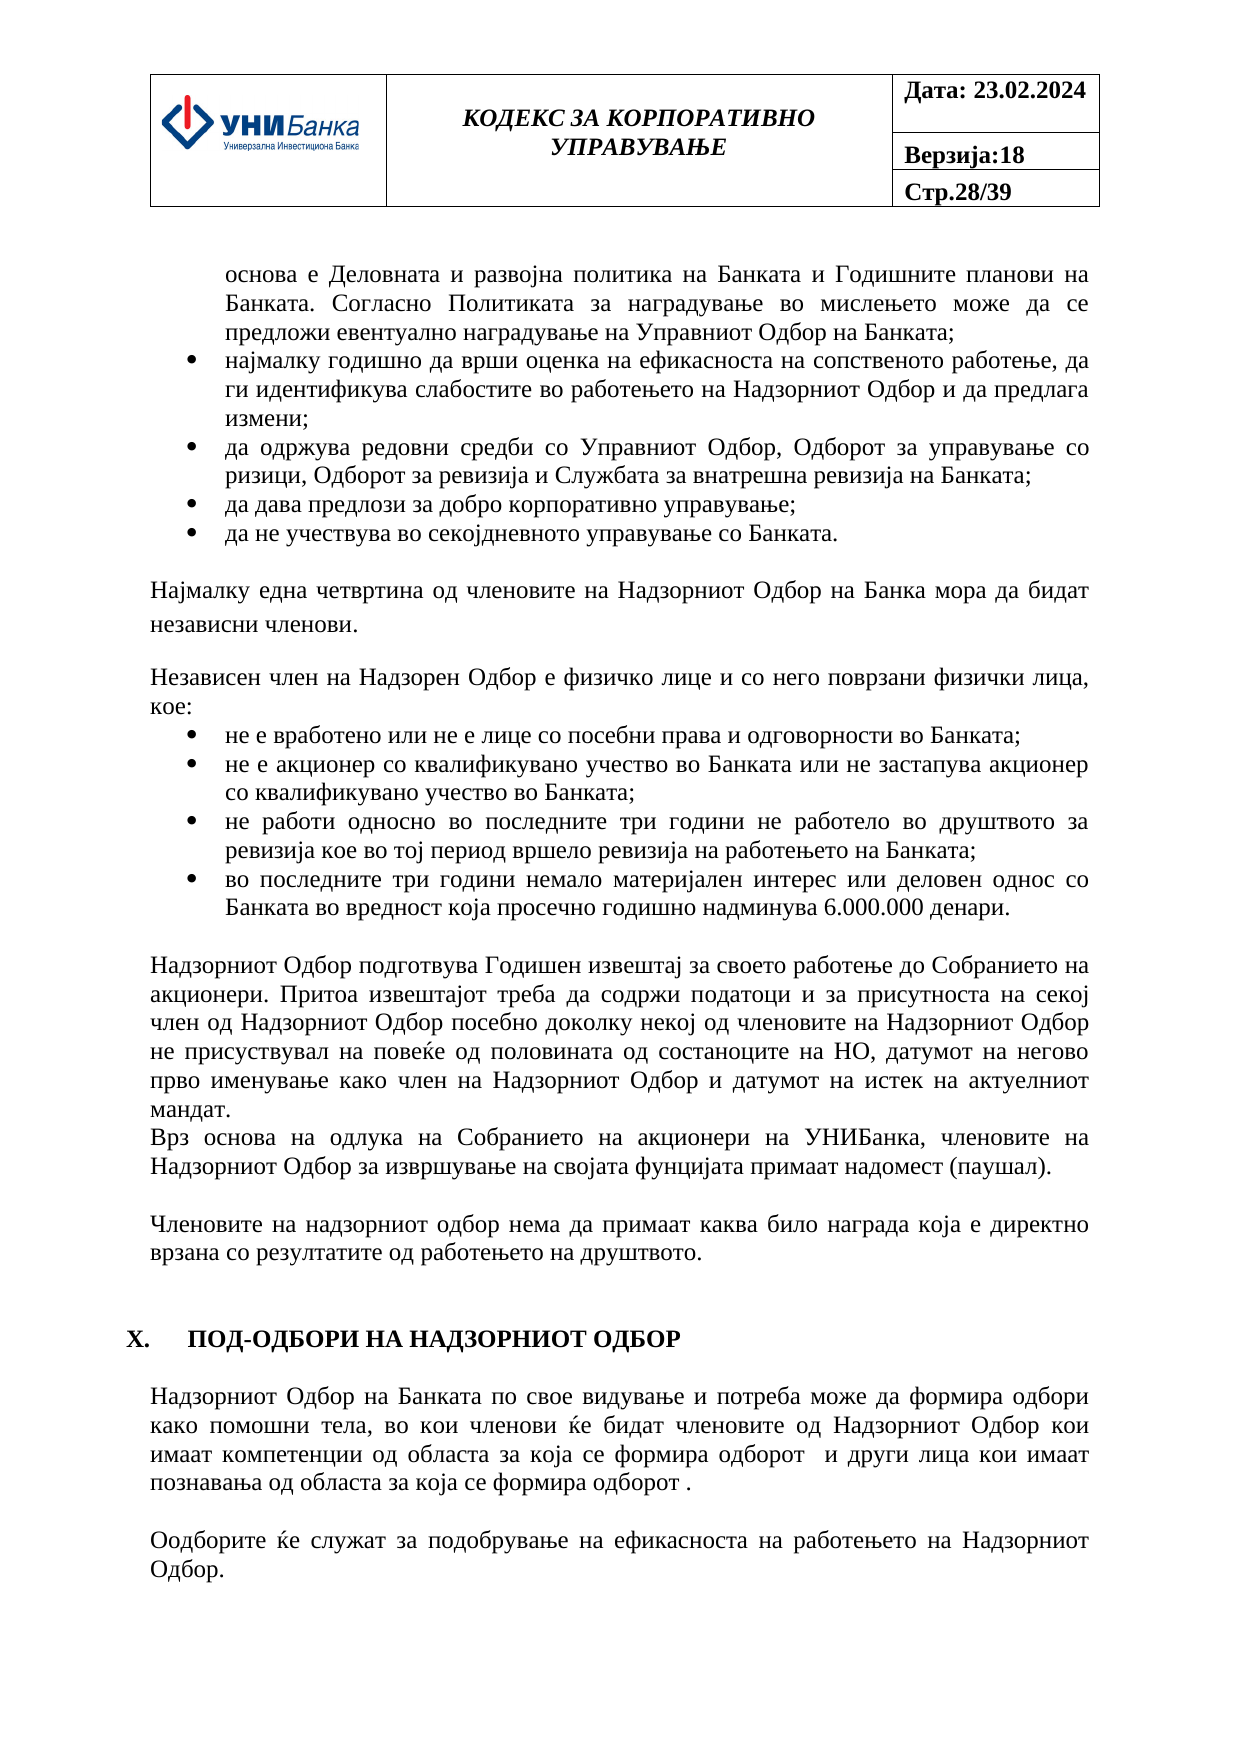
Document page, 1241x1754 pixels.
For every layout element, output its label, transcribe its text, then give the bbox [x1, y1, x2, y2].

picture [161, 95, 359, 151]
list да не учествува во секојдневното управување со Банката. [187, 518, 1090, 547]
text Оодборите ќе служат за подобрување на ефикасноста на работењето на Надзорниот Одбор. [150, 1525, 1090, 1582]
list да дава предлози за добро корпоративно управување; [187, 489, 1090, 518]
list не е акционер со квалификувано учество во Банката или не застапува акционер со квалификувано учество во Банката; [187, 749, 1090, 806]
text Независен член на Надзорен Одбор е физичко лице и со него поврзани физички лица, кое: [150, 662, 1090, 720]
text Најмалку една четвртина од членовите на Надзорниот Одбор на Банка мора да бидат независни членови. [150, 576, 1090, 637]
list не е вработено или не е лице со посебни права и одговорности во Банката; [187, 720, 1090, 749]
list ПОД-ОДБОРИ НА НАДЗОРНИОТ ОДБОР [150, 1324, 1090, 1352]
text Членовите на надзорниот одбор нема да примаат каква било награда која е директно врзана со резултатите од работењето на друштвото. [150, 1209, 1090, 1266]
list во последните три години немало материјален интерес или деловен однос со Банката во вредност која просечно годишно надминува 6.000.000 денари. [187, 864, 1090, 921]
list не работи односно во последните три години не работело во друштвото за ревизија кое во тој период вршело ревизија на работењето на Банката; [187, 806, 1090, 864]
list да одржува редовни средби со Управниот Одбор, Одборот за управување со ризици, Одборот за ревизија и Службата за внатрешна ревизија на Банката; [187, 432, 1090, 489]
text Надзорниот Одбор на Банката по свое видување и потреба може да формира одбори како помошни тела, во кои членови ќе бидат членовите од Надзорниот Одбор кои имаат компетенции од областа за која се формира одборот и други лица кои имаат познавања од областа за која се формира одборот . [150, 1381, 1090, 1496]
list најмалку годишно да врши оценка на ефикасноста на сопственото работење, да ги идентификува слабостите во работењето на Надзорниот Одбор и да предлага измени; [187, 346, 1090, 432]
text Врз основа на одлука на Собранието на акционери на УНИБанка, членовите на Надзорниот Одбор за извршување на својата фунцијата примаат надомест (паушал). [150, 1122, 1090, 1180]
text Надзорниот Одбор подготвува Годишен извештај за своето работење до Собранието на акционери. Притоа извештајот треба да содржи податоци и за присутноста на секој член од Надзорниот Одбор посебно доколку некој од членовите на Надзорниот Одбор не присуствувал на повеќе од половината од состаноците на НО, датумот на негово прво именување како член на Надзорниот Одбор и датумот на истек на актуелниот мандат. [150, 950, 1090, 1122]
